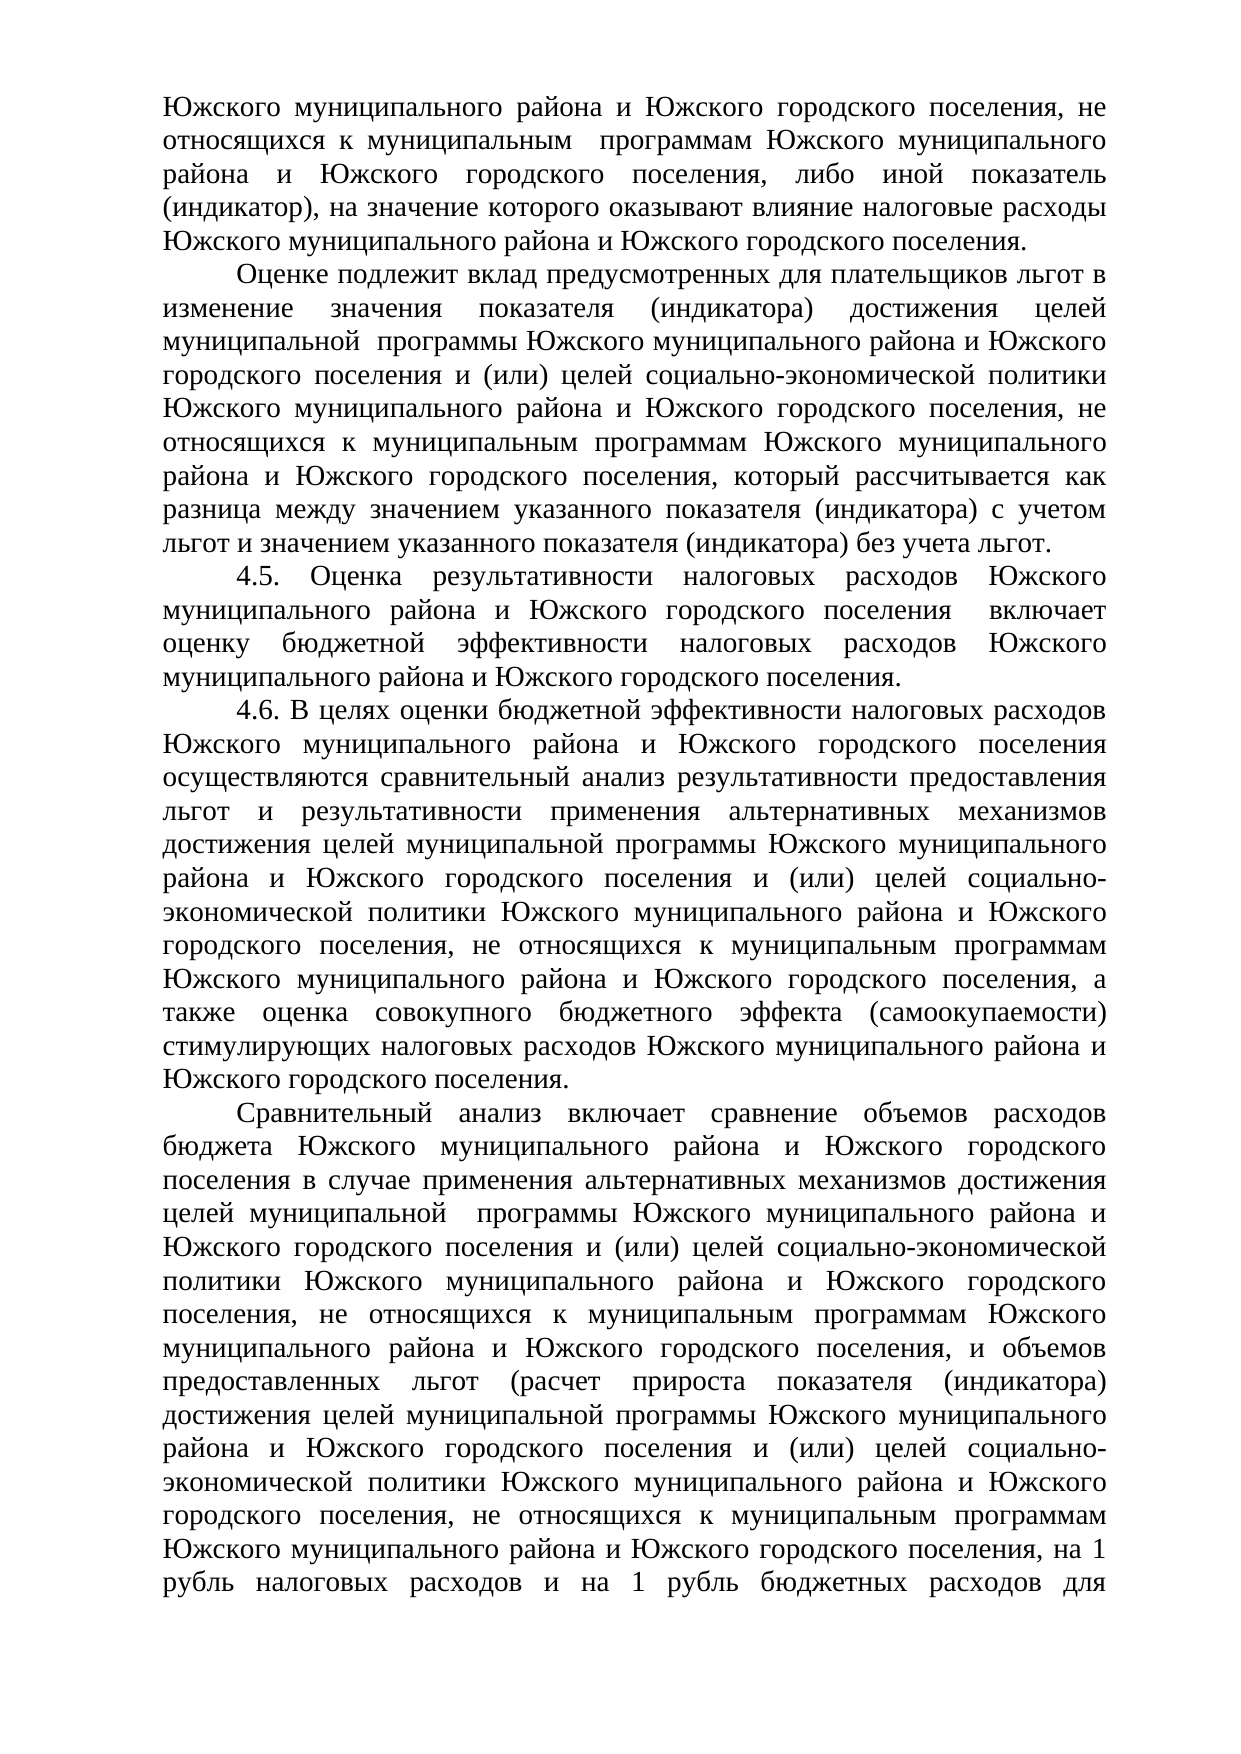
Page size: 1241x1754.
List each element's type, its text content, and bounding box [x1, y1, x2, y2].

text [162, 1095, 1107, 1598]
text 4.5. Оценка результативности налоговых расходов Южского муниципального района и Южского городского поселения включает оценку бюджетной эффективности налоговых расходов Южского муниципального района и Южского городского поселения. [162, 558, 1107, 692]
text Оценке подлежит вклад предусмотренных для плательщиков льгот в изменение значения показателя (индикатора) достижения целей муниципальной программы Южского муниципального района и Южского городского поселения и (или) целей социально-экономической политики Южского муниципального района и Южского городского поселения, не относящихся к муниципальным программам Южского муниципального района и Южского городского поселения, который рассчитывается как разница между значением указанного показателя (индикатора) с учетом льгот и значением указанного показателя (индикатора) без учета льгот. [162, 256, 1107, 558]
text 4.6. В целях оценки бюджетной эффективности налоговых расходов Южского муниципального района и Южского городского поселения осуществляются сравнительный анализ результативности предоставления льгот и результативности применения альтернативных механизмов достижения целей муниципальной программы Южского муниципального района и Южского городского поселения и (или) целей социально-экономической политики Южского муниципального района и Южского городского поселения, не относящихся к муниципальным программам Южского муниципального района и Южского городского поселения, а также оценка совокупного бюджетного эффекта (самоокупаемости) стимулирующих налоговых расходов Южского муниципального района и Южского городского поселения. [162, 692, 1107, 1095]
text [162, 89, 1107, 256]
